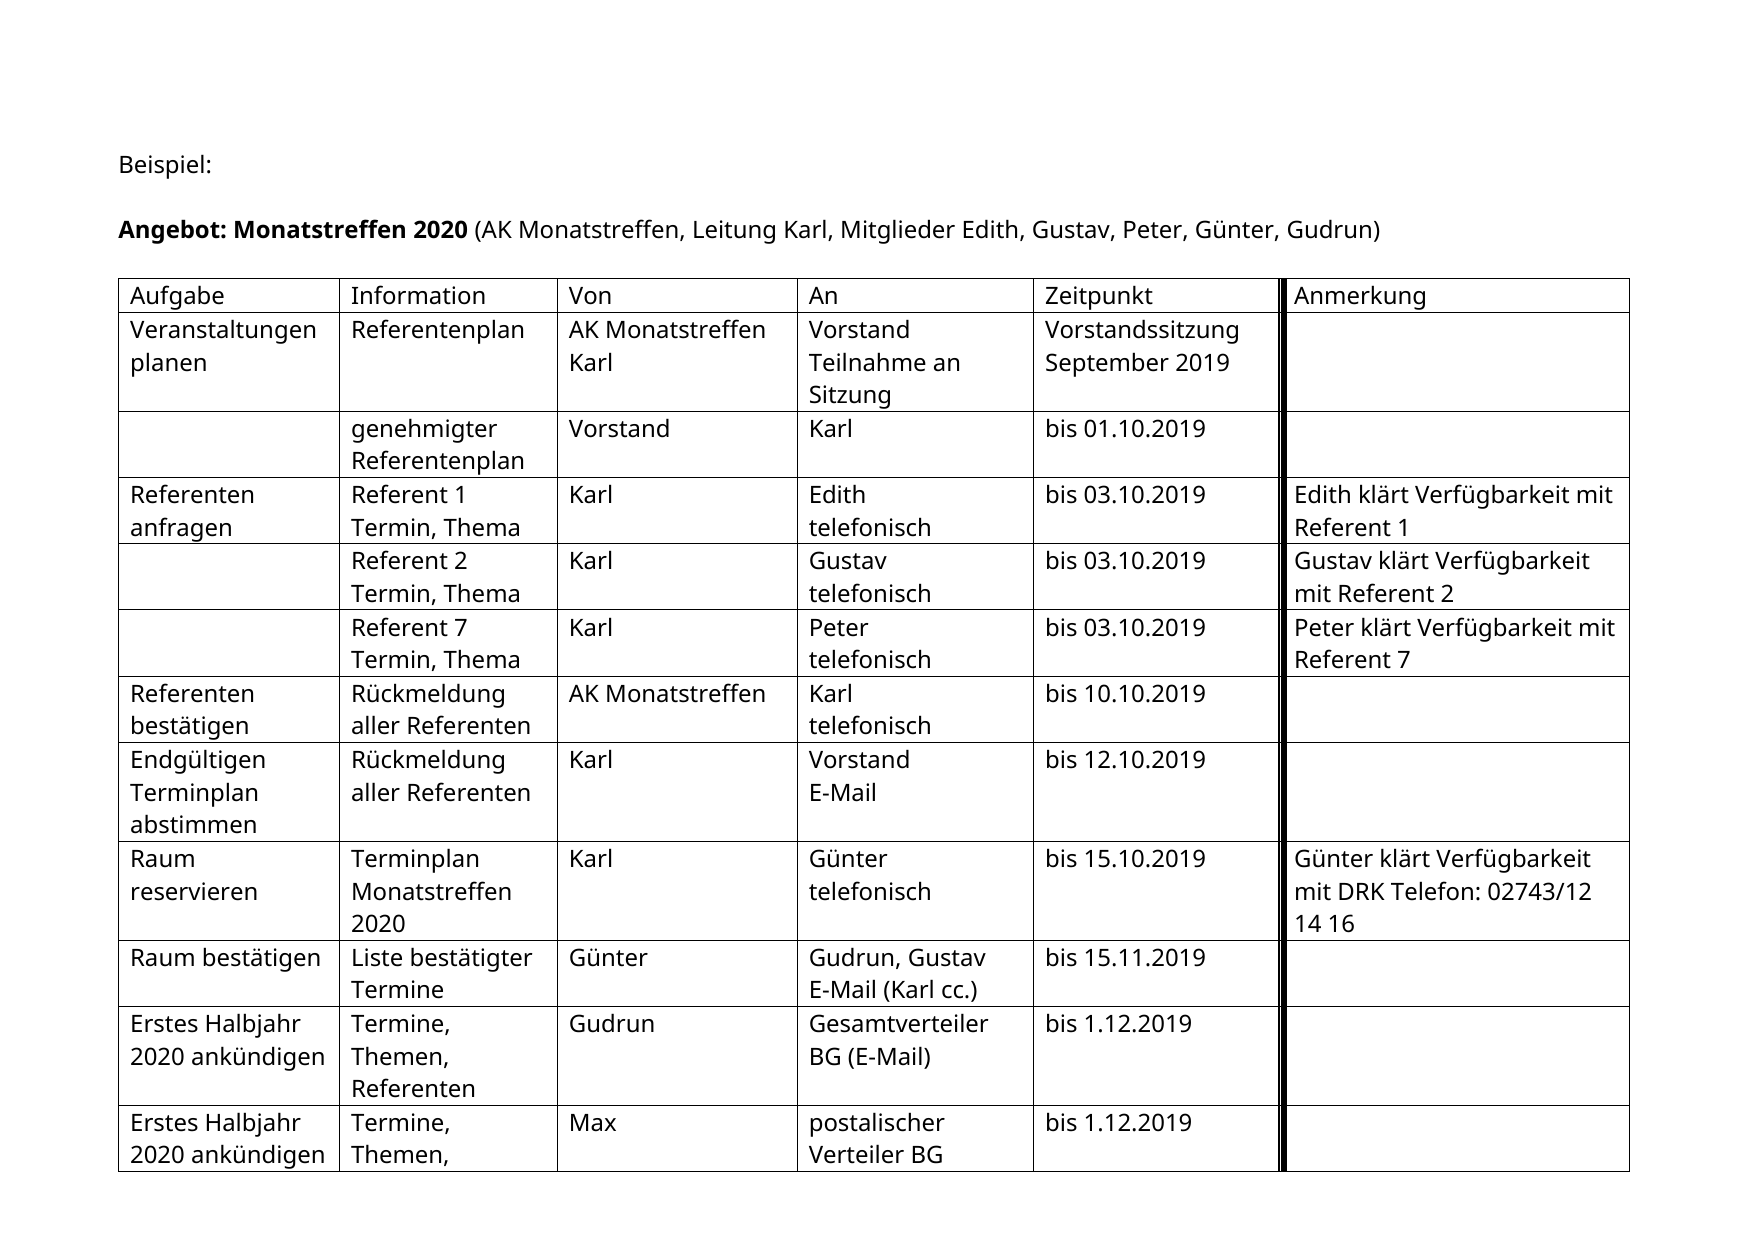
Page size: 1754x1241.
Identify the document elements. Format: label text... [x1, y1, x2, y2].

table_cell Karl [558, 743, 797, 841]
table_cell Edith klärt Verfügbarkeit mit Referent 1 [1287, 478, 1629, 543]
table_cell Referent 7 Termin, Thema [340, 610, 557, 676]
table_cell Vorstand Teilnahme an Sitzung [798, 313, 1033, 411]
table_cell Günter telefonisch [798, 842, 1033, 939]
table_header Zeitpunkt [1034, 279, 1278, 312]
table_cell AK Monatstreffen Karl [558, 313, 797, 411]
table_cell Endgültigen Terminplan abstimmen [119, 743, 339, 841]
table_cell bis 01.10.2019 [1034, 412, 1278, 477]
table_cell bis 03.10.2019 [1034, 544, 1278, 609]
table_cell Rückmeldung aller Referenten [340, 677, 557, 742]
table_cell Referenten anfragen [119, 478, 339, 543]
table_cell Liste bestätigter Termine [340, 941, 557, 1006]
table_cell Rückmeldung aller Referenten [340, 743, 557, 841]
table_cell Gustav klärt Verfügbarkeit mit Referent 2 [1287, 544, 1629, 609]
table_cell Gesamtverteiler BG (E-Mail) [798, 1007, 1033, 1104]
table_cell AK Monatstreffen [558, 677, 797, 742]
table_cell Referentenplan [340, 313, 557, 411]
table_cell bis 15.11.2019 [1034, 941, 1278, 1006]
table_cell Edith telefonisch [798, 478, 1033, 543]
table_cell [1287, 941, 1629, 1006]
table_cell Raum bestätigen [119, 941, 339, 1006]
table_cell bis 1.12.2019 [1034, 1007, 1278, 1104]
table_cell bis 10.10.2019 [1034, 677, 1278, 742]
table_header An [798, 279, 1033, 312]
table_cell Veranstaltungen planen [119, 313, 339, 411]
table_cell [119, 1106, 339, 1171]
table_header Anmerkung [1287, 279, 1629, 312]
table_cell Karl [798, 412, 1033, 477]
table_cell Vorstandssitzung September 2019 [1034, 313, 1278, 411]
table_cell Terminplan Monatstreffen 2020 [340, 842, 557, 939]
table_cell Gudrun [558, 1007, 797, 1104]
table_cell Vorstand [558, 412, 797, 477]
table_cell Karl telefonisch [798, 677, 1033, 742]
table_cell [119, 412, 339, 477]
table_cell Günter klärt Verfügbarkeit mit DRK Telefon: 02743/12 14 16 [1287, 842, 1629, 939]
table_cell [119, 610, 339, 676]
table_cell Referent 2 Termin, Thema [340, 544, 557, 609]
table_cell bis 12.10.2019 [1034, 743, 1278, 841]
table_cell [1287, 313, 1629, 411]
table_cell Gustav telefonisch [798, 544, 1033, 609]
table_cell Raum reservieren [119, 842, 339, 939]
table_cell Karl [558, 610, 797, 676]
table_cell [1287, 1106, 1629, 1171]
table_cell Referent 1 Termin, Thema [340, 478, 557, 543]
table_cell [1287, 743, 1629, 841]
table_cell Karl [558, 544, 797, 609]
table_header Information [340, 279, 557, 312]
table_cell Vorstand E-Mail [798, 743, 1033, 841]
table_cell [1287, 677, 1629, 742]
table_cell Günter [558, 941, 797, 1006]
table_cell Karl [558, 842, 797, 939]
table_cell [119, 544, 339, 609]
table_cell bis 03.10.2019 [1034, 610, 1278, 676]
table_cell Max [558, 1106, 797, 1171]
table_header Von [558, 279, 797, 312]
text Angebot: Monatstreffen 2020 (AK Monatstreffen, Leitung Karl, Mitglieder Edith, Gustav, Peter, Günter, Gudrun) [118, 213, 1606, 245]
table_cell bis 1.12.2019 [1034, 1106, 1278, 1171]
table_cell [340, 1106, 557, 1171]
table_cell genehmigter Referentenplan [340, 412, 557, 477]
table_cell [1287, 412, 1629, 477]
table_cell [1287, 1007, 1629, 1104]
table_cell Karl [558, 478, 797, 543]
table_cell Erstes Halbjahr 2020 ankündigen [119, 1007, 339, 1104]
table_cell bis 03.10.2019 [1034, 478, 1278, 543]
table_cell Referenten bestätigen [119, 677, 339, 742]
text Beispiel: [118, 148, 1606, 180]
table_cell Peter telefonisch [798, 610, 1033, 676]
table_cell Peter klärt Verfügbarkeit mit Referent 7 [1287, 610, 1629, 676]
table_cell Termine, Themen, Referenten [340, 1007, 557, 1104]
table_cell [798, 1106, 1033, 1171]
table_cell bis 15.10.2019 [1034, 842, 1278, 939]
table_header Aufgabe [119, 279, 339, 312]
table_cell Gudrun, Gustav E-Mail (Karl cc.) [798, 941, 1033, 1006]
